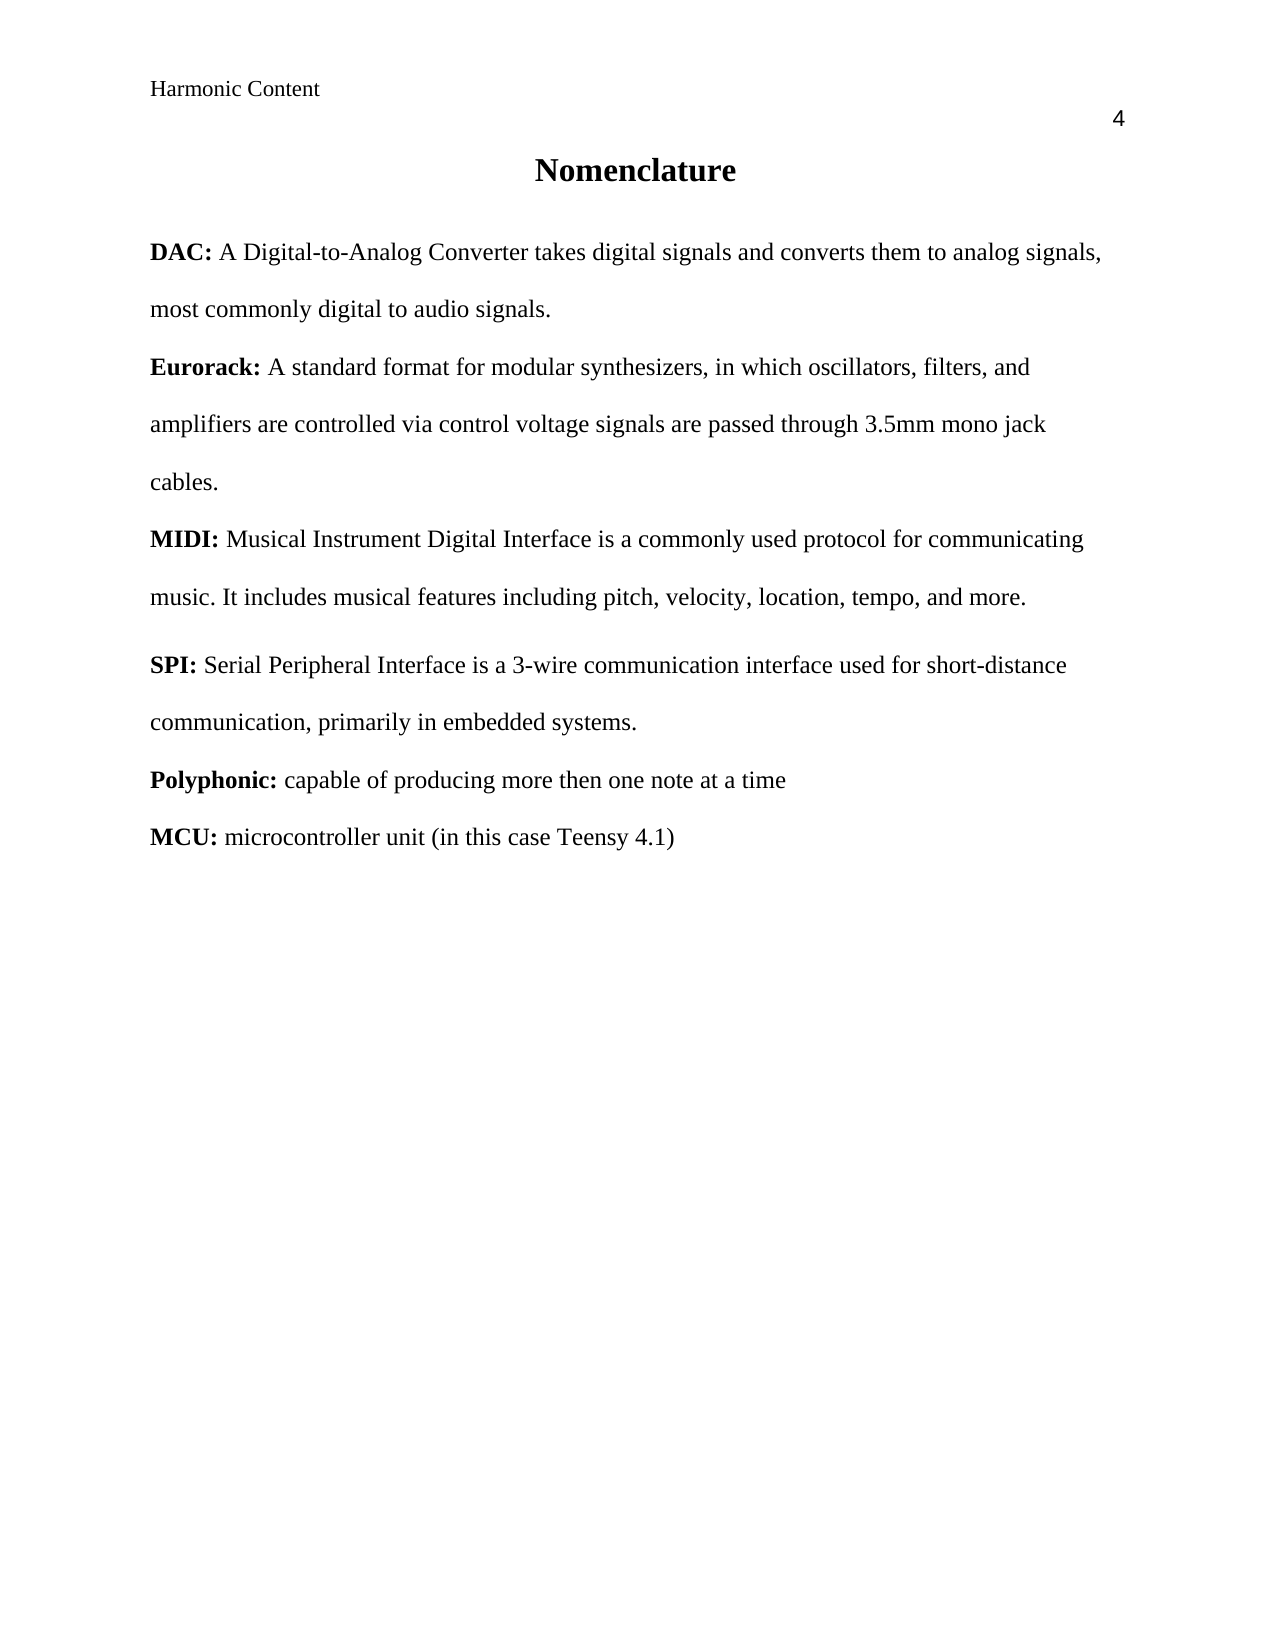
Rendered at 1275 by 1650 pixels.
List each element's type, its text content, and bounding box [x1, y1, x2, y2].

text MIDI: Musical Instrument Digital Interface is a commonly used protocol for communicating music. It includes musical features including pitch, velocity, location, tempo, and more. [150, 524, 1121, 621]
subtitle Nomenclature [150, 150, 1121, 199]
text SPI: Serial Peripheral Interface is a 3-wire communication interface used for short-distance communication, primarily in embedded systems. [150, 650, 1162, 736]
text MCU: microcontroller unit (in this case Teensy 4.1) [150, 822, 1162, 851]
text Polyphonic: capable of producing more then one note at a time [150, 765, 1162, 794]
text DAC: A Digital-to-Analog Converter takes digital signals and converts them to analog signals, most commonly digital to audio signals. [150, 237, 1121, 323]
text Eurorack: A standard format for modular synthesizers, in which oscillators, filters, and amplifiers are controlled via control voltage signals are passed through 3.5mm mono jack cables. [150, 352, 1121, 496]
